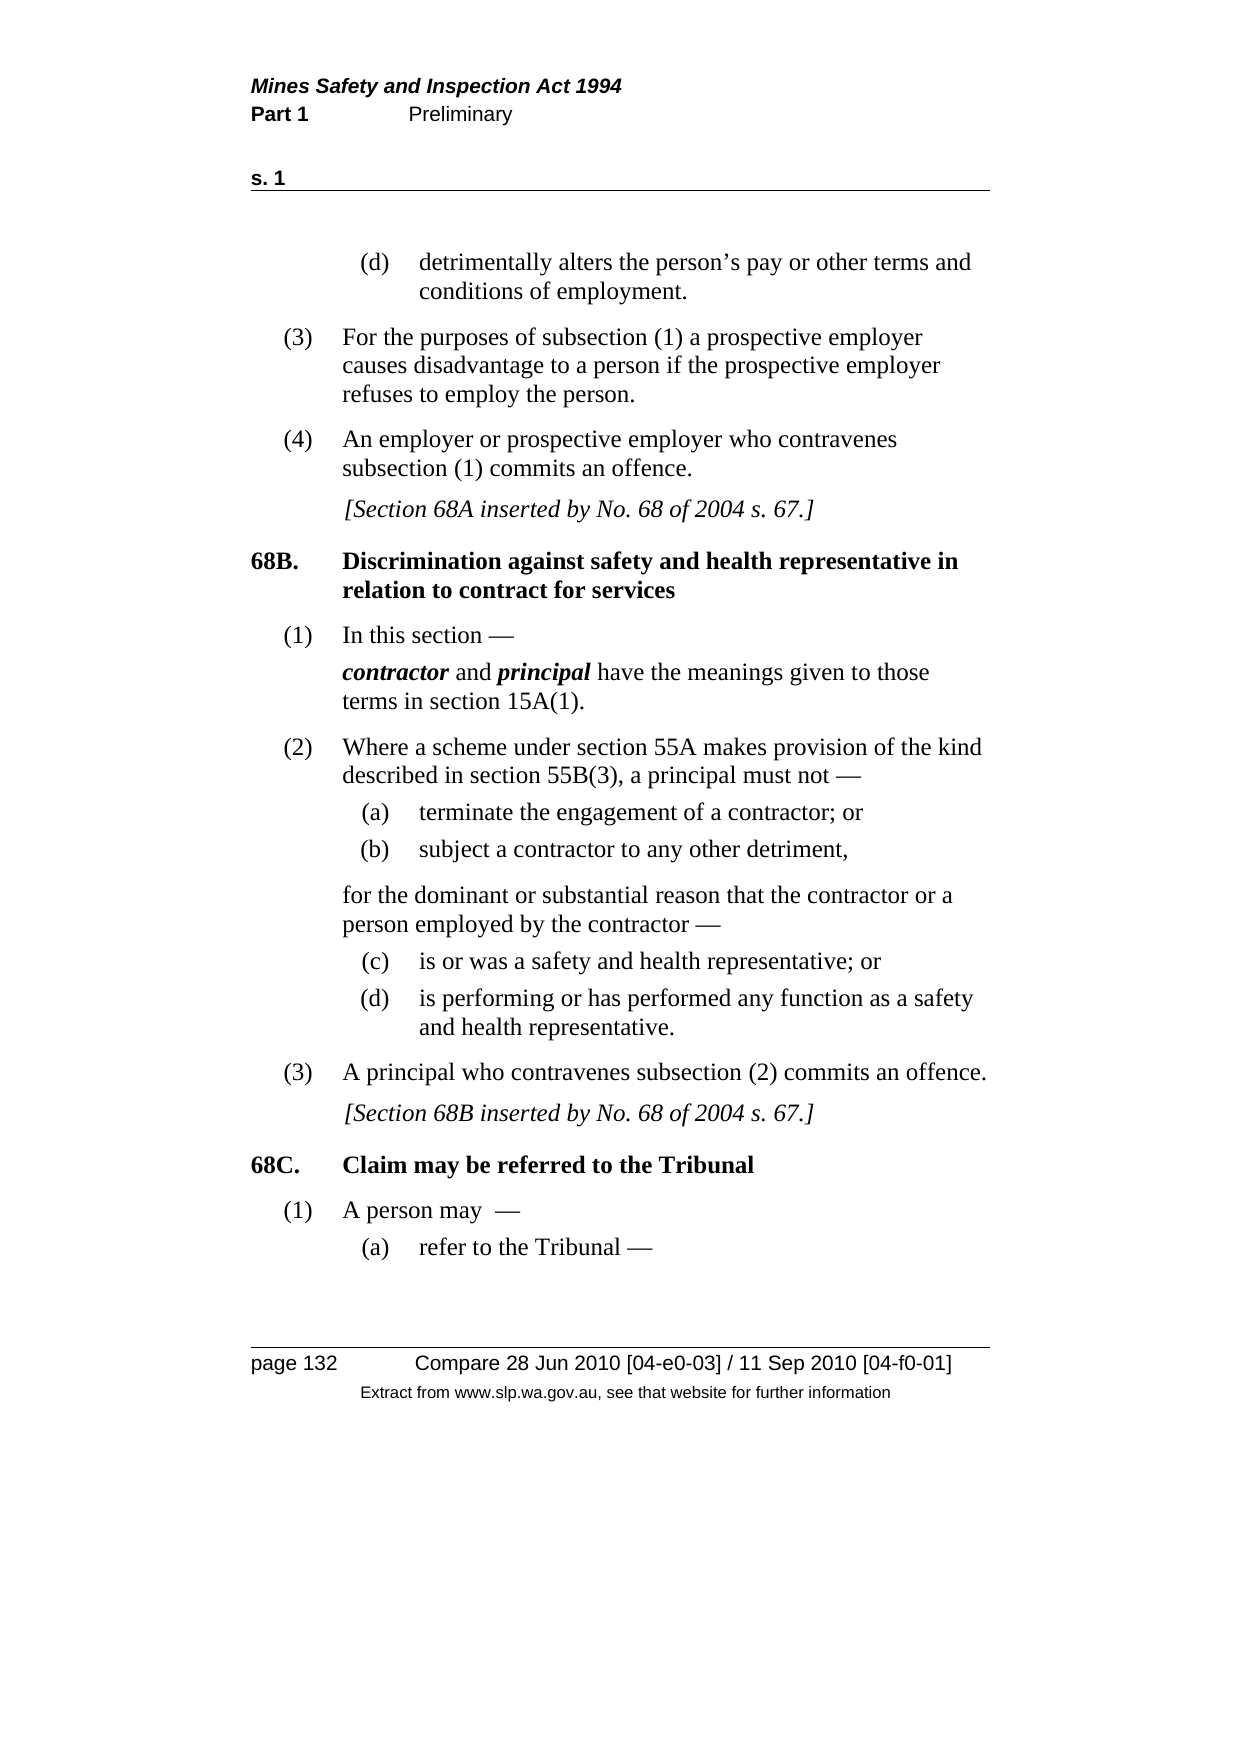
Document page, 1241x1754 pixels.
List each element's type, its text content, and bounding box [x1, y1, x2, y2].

subtitle 68B. Discrimination against safety and health representative in relation to contract for services [251, 546, 990, 604]
text (a) terminate the engagement of a contractor; or [251, 797, 990, 826]
text (2) Where a scheme under section 55A makes provision of the kind described in section 55B(3), a principal must not — [251, 732, 990, 789]
text contractor and principal have the meanings given to those terms in section 15A(1). [251, 657, 990, 715]
text (b) subject a contractor to any other detriment, [251, 834, 990, 863]
text (d) detrimentally alters the person’s pay or other terms and conditions of employment. [251, 247, 990, 305]
text (3) A principal who contravenes subsection (2) commits an offence. [251, 1057, 990, 1086]
text (1) A person may — [251, 1195, 990, 1224]
text [Section 68A inserted by No. 68 of 2004 s. 67.] [251, 494, 990, 523]
text (4) An employer or prospective employer who contravenes subsection (1) commits an offence. [251, 424, 990, 482]
text (a) refer to the Tribunal — [251, 1232, 990, 1261]
subtitle 68C. Claim may be referred to the Tribunal [251, 1150, 990, 1179]
text for the dominant or substantial reason that the contractor or a person employed by the contractor — [251, 880, 990, 937]
text (c) is or was a safety and health representative; or [251, 946, 990, 974]
text (1) In this section — [251, 620, 990, 649]
text [Section 68B inserted by No. 68 of 2004 s. 67.] [251, 1098, 990, 1127]
text (d) is performing or has performed any function as a safety and health representative. [251, 983, 990, 1040]
text (3) For the purposes of subsection (1) a prospective employer causes disadvantage to a person if the prospective employer refuses to employ the person. [251, 322, 990, 408]
